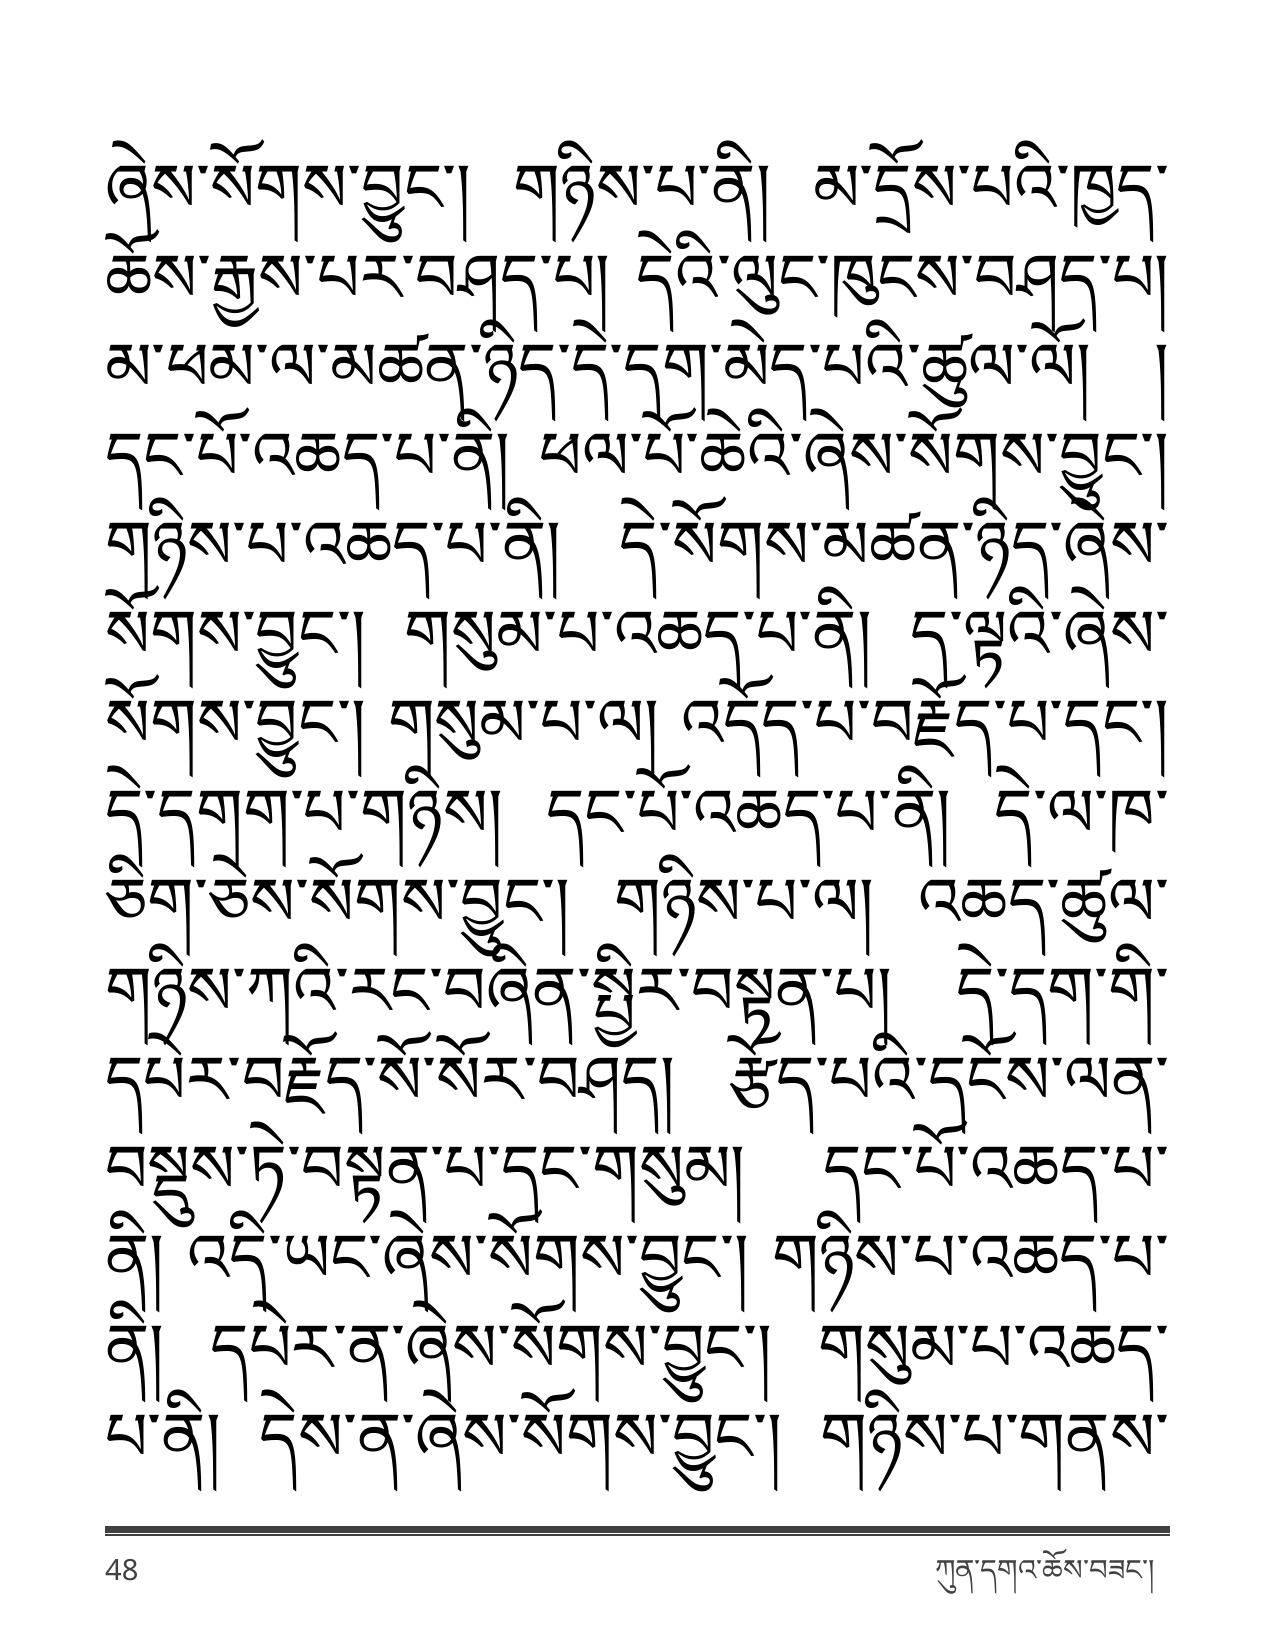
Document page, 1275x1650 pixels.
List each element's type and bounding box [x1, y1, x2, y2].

text [105, 150, 1170, 1476]
